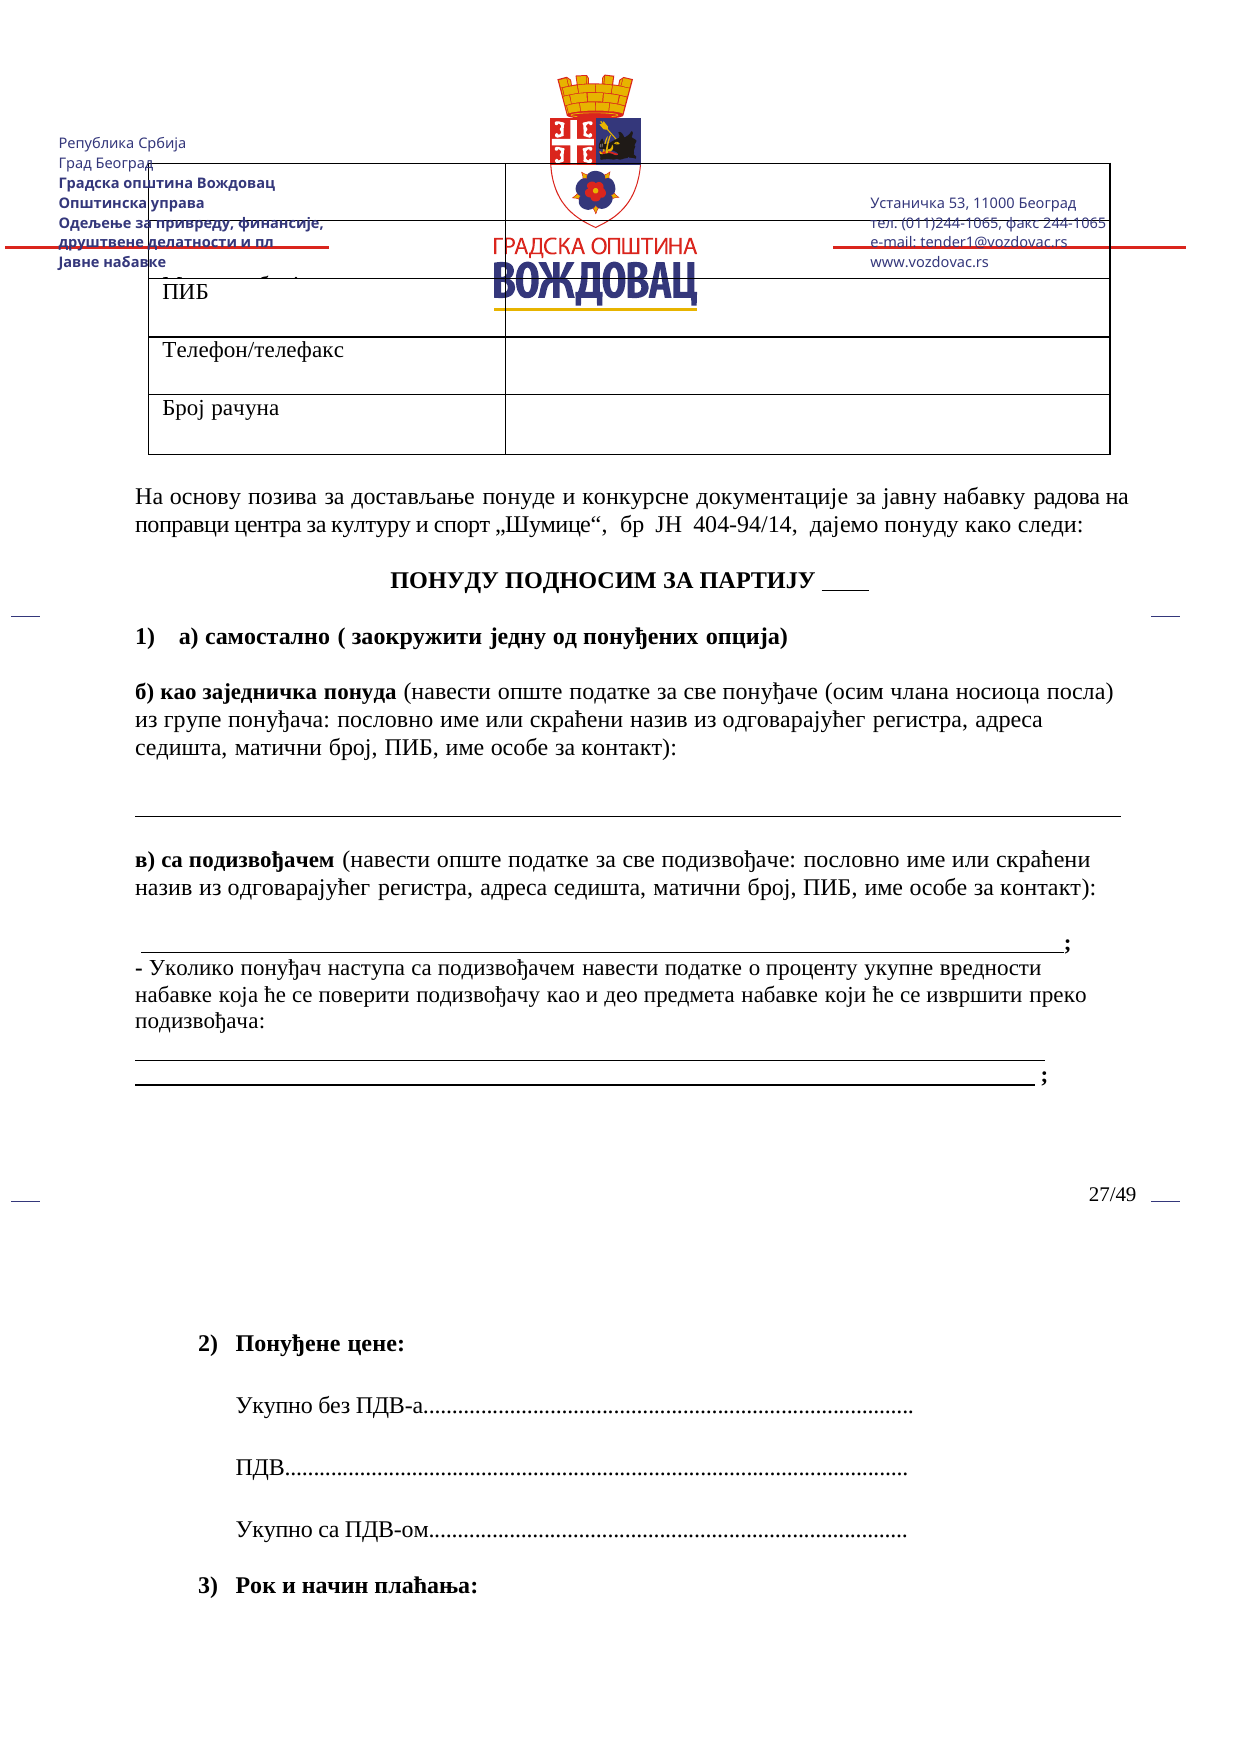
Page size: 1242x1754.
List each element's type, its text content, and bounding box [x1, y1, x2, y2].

text ; [135, 1061, 1137, 1088]
text ; [141, 929, 1137, 955]
table_cell [506, 395, 1109, 454]
text На основу позива за достављање понуде и конкурсне документације за јавну набавку радова на поправци центра за културу и спорт „Шумице“, бр ЈН 404-94/14, дајемо понуду како следи: [135, 482, 1129, 537]
table_cell Лице за контакт [149, 164, 505, 220]
text Укупно са ПДВ-ом................................................................................... [235, 1515, 1137, 1543]
text - Уколико понуђач наступа са подизвођачем навести податке о проценту укупне вредности [135, 955, 1137, 980]
text ПДВ............................................................................................................ [235, 1453, 1137, 1481]
table_cell [506, 221, 1109, 278]
text 27/49 [123, 1181, 1137, 1206]
text набавке која ће се поверити подизвођачу као и део предмета набавке који ће се извршити преко подизвођача: [135, 981, 1092, 1034]
list Рок и начин плаћања: [198, 1571, 1137, 1598]
text ПОНУДУ ПОДНОСИМ ЗА ПАРТИЈУ [390, 566, 1137, 593]
table_cell Матични број [149, 221, 505, 278]
table_cell Телефон/телефакс [149, 338, 505, 394]
table_cell [506, 279, 1109, 336]
table_cell [506, 164, 1109, 220]
table_cell ПИБ [149, 279, 505, 336]
text б) као заједничка понуда (навести опште податке за све понуђаче (осим члана носиоца посла) из групе понуђача: пословно име или скраћени назив из одговарајућег регистра, адреса седишта, матични број, ПИБ, име особе за контакт): [135, 677, 1118, 761]
table_cell [506, 338, 1109, 394]
list а) самостално ( заокружити једну од понуђених опција) [135, 622, 1137, 649]
text Укупно без ПДВ-а..................................................................................... [235, 1391, 1137, 1419]
table_cell Број рачуна [149, 395, 505, 454]
text в) са подизвођачем (навести опште податке за све подизвођаче: пословно име или скраћени назив из одговарајућег регистра, адреса седишта, матични број, ПИБ, име особе за контакт): [135, 845, 1100, 900]
list Понуђене цене: [198, 1329, 1137, 1357]
